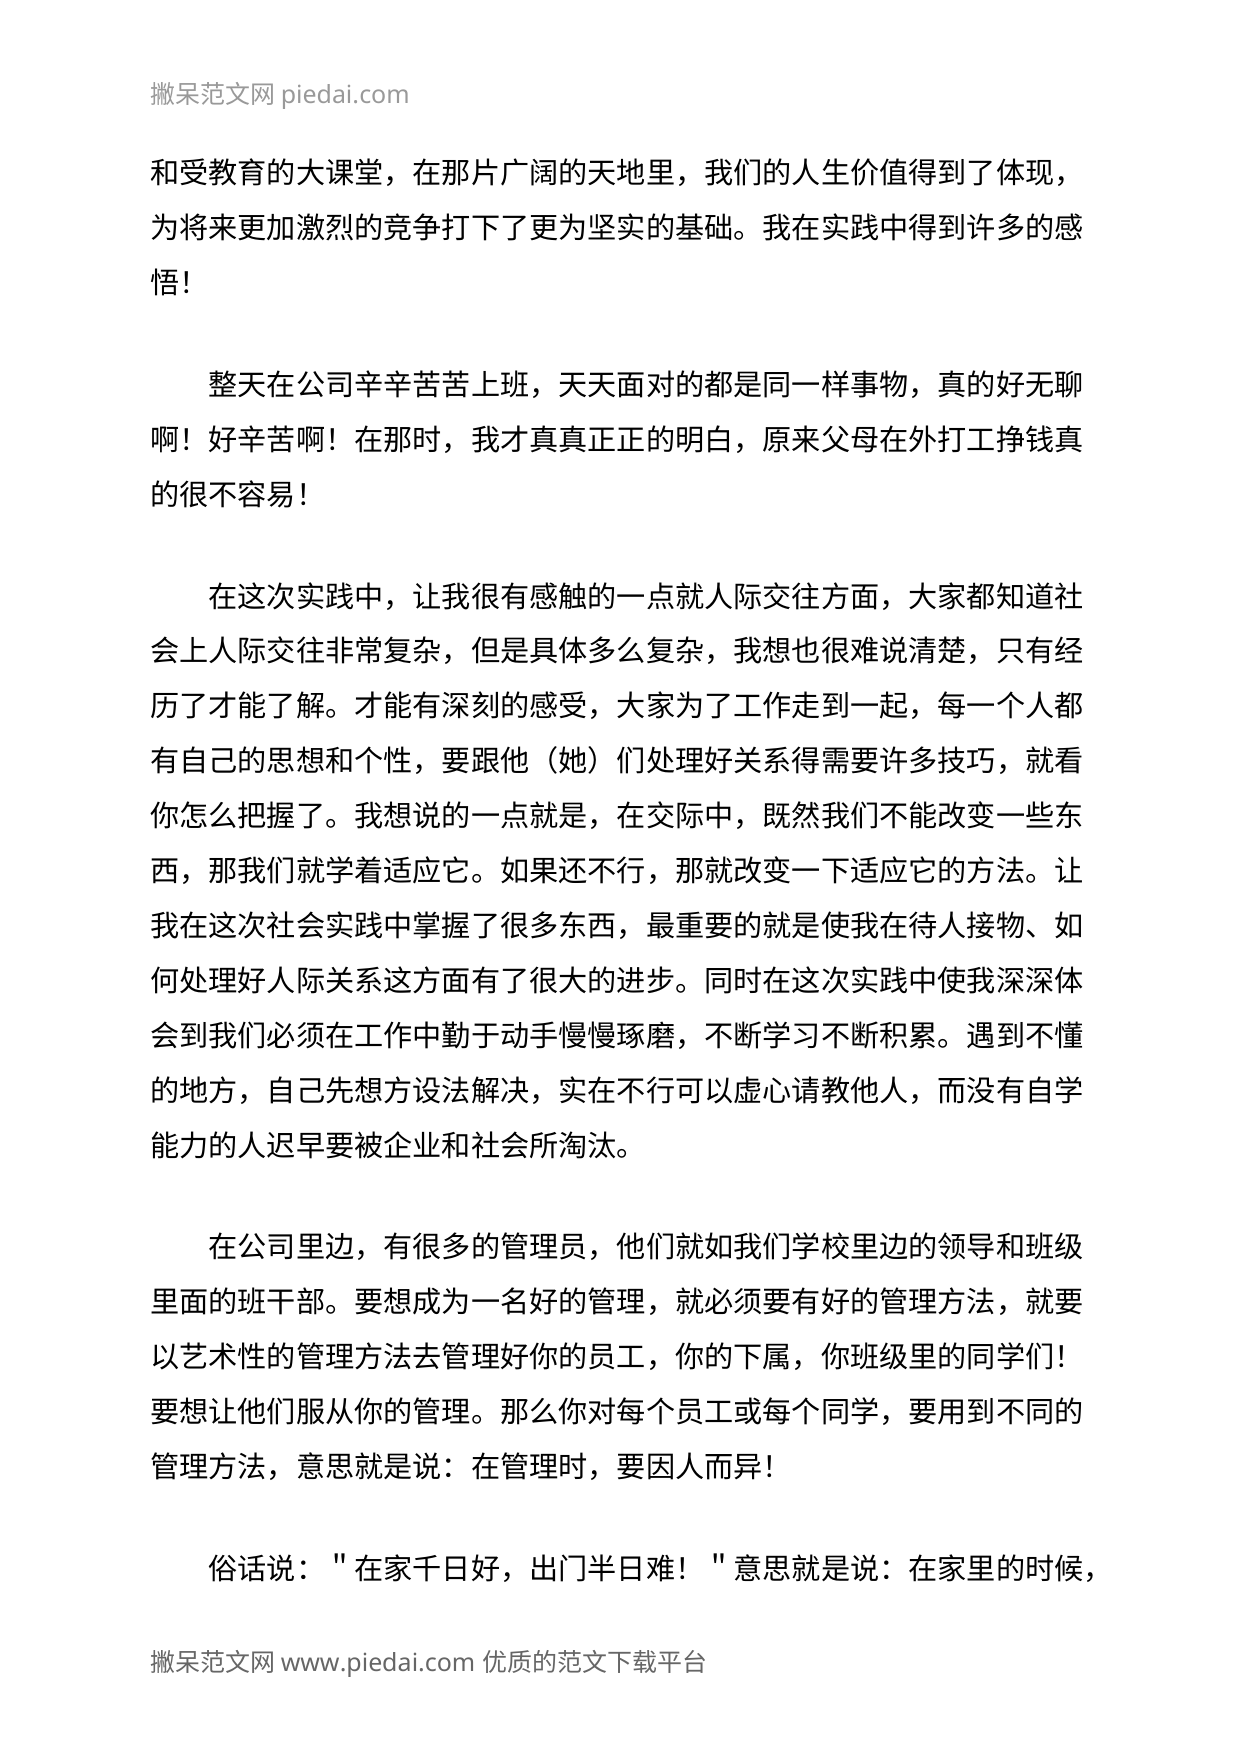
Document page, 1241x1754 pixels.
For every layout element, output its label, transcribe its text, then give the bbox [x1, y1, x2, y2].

text 整天在公司辛辛苦苦上班，天天面对的都是同一样事物，真的好无聊啊！好辛苦啊！在那时，我才真真正正的明白，原来父母在外打工挣钱真的很不容易！ [150, 362, 1090, 514]
text 在公司里边，有很多的管理员，他们就如我们学校里边的领导和班级里面的班干部。要想成为一名好的管理，就必须要有好的管理方法，就要以艺术性的管理方法去管理好你的员工，你的下属，你班级里的同学们！要想让他们服从你的管理。那么你对每个员工或每个同学，要用到不同的管理方法，意思就是说：在管理时，要因人而异！ [150, 1224, 1090, 1486]
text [150, 150, 1090, 302]
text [150, 1545, 1090, 1587]
text 在这次实践中，让我很有感触的一点就人际交往方面，大家都知道社会上人际交往非常复杂，但是具体多么复杂，我想也很难说清楚，只有经历了才能了解。才能有深刻的感受，大家为了工作走到一起，每一个人都有自己的思想和个性，要跟他（她）们处理好关系得需要许多技巧，就看你怎么把握了。我想说的一点就是，在交际中，既然我们不能改变一些东西，那我们就学着适应它。如果还不行，那就改变一下适应它的方法。让我在这次社会实践中掌握了很多东西，最重要的就是使我在待人接物、如何处理好人际关系这方面有了很大的进步。同时在这次实践中使我深深体会到我们必须在工作中勤于动手慢慢琢磨，不断学习不断积累。遇到不懂的地方，自己先想方设法解决，实在不行可以虚心请教他人，而没有自学能力的人迟早要被企业和社会所淘汰。 [150, 573, 1090, 1164]
